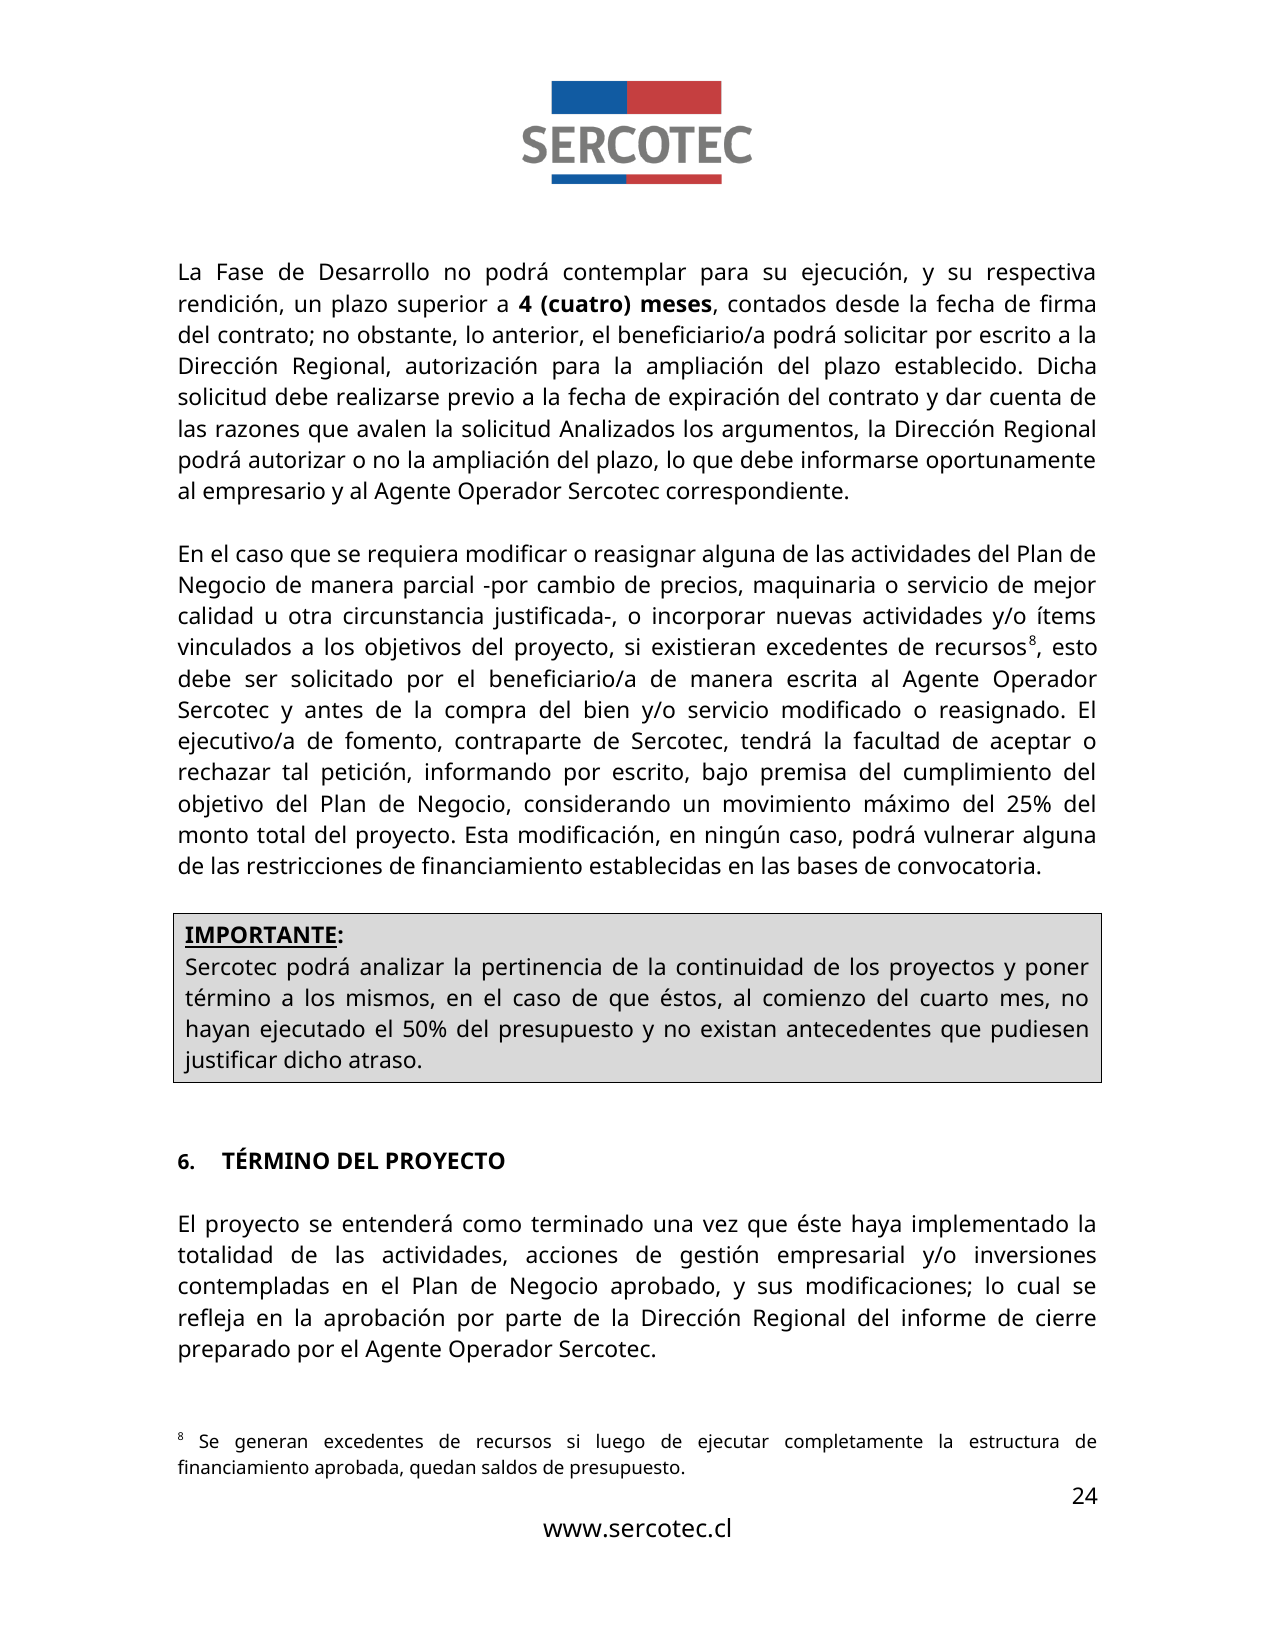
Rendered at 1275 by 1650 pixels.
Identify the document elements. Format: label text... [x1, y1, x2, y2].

table_header IMPORTANTE: Sercotec podrá analizar la pertinencia de la continuidad de los proyectos y poner término a los mismos, en el caso de que éstos, al comienzo del cuarto mes, no hayan ejecutado el 50% del presupuesto y no existan antecedentes que pudiesen justificar dicho atraso. [174, 914, 1101, 1082]
text La Fase de Desarrollo no podrá contemplar para su ejecución, y su respectiva rendición, un plazo superior a 4 (cuatro) meses, contados desde la fecha de firma del contrato; no obstante, lo anterior, el beneficiario/a podrá solicitar por escrito a la Dirección Regional, autorización para la ampliación del plazo establecido. Dicha solicitud debe realizarse previo a la fecha de expiración del contrato y dar cuenta de las razones que avalen la solicitud Analizados los argumentos, la Dirección Regional podrá autorizar o no la ampliación del plazo, lo que debe informarse oportunamente al empresario y al Agente Operador Sercotec correspondiente. [177, 256, 1098, 506]
list TÉRMINO DEL PROYECTO [177, 1145, 1098, 1176]
text El proyecto se entenderá como terminado una vez que éste haya implementado la totalidad de las actividades, acciones de gestión empresarial y/o inversiones contempladas en el Plan de Negocio aprobado, y sus modificaciones; lo cual se refleja en la aprobación por parte de la Dirección Regional del informe de cierre preparado por el Agente Operador Sercotec. [177, 1208, 1098, 1364]
text En el caso que se requiera modificar o reasignar alguna de las actividades del Plan de Negocio de manera parcial -por cambio de precios, maquinaria o servicio de mejor calidad u otra circunstancia justificada-, o incorporar nuevas actividades y/o ítems vinculados a los objetivos del proyecto, si existieran excedentes de recursos, esto debe ser solicitado por el beneficiario/a de manera escrita al Agente Operador Sercotec y antes de la compra del bien y/o servicio modificado o reasignado. El ejecutivo/a de fomento, contraparte de Sercotec, tendrá la facultad de aceptar o rechazar tal petición, informando por escrito, bajo premisa del cumplimiento del objetivo del Plan de Negocio, considerando un movimiento máximo del 25% del monto total del proyecto. Esta modificación, en ningún caso, podrá vulnerar alguna de las restricciones de financiamiento establecidas en las bases de convocatoria. [177, 537, 1098, 881]
picture [512, 73, 763, 194]
